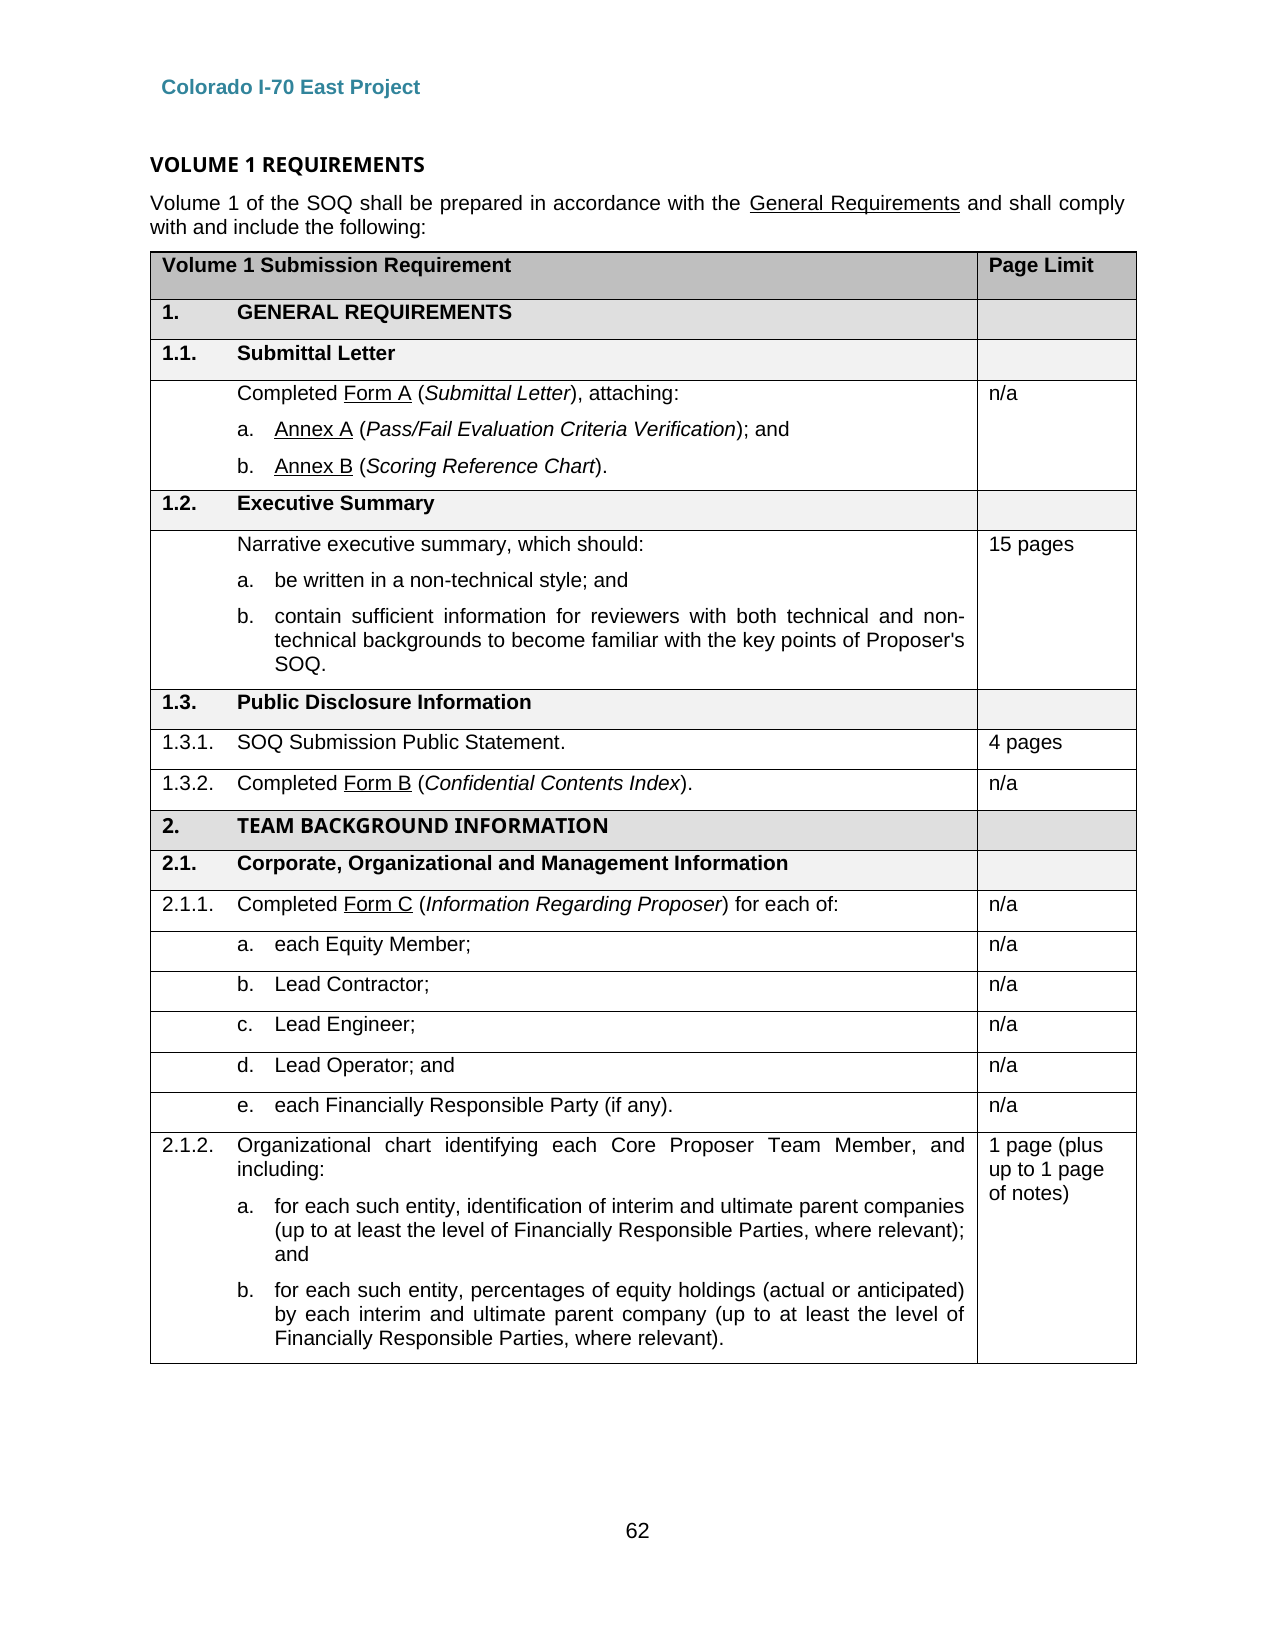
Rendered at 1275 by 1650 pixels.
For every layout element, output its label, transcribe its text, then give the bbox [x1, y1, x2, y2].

table_cell Public Disclosure Information [151, 690, 977, 729]
table_cell 4 pages [978, 730, 1136, 769]
table_cell n/a [978, 891, 1136, 931]
table_cell n/a [978, 972, 1136, 1011]
table_cell n/a [978, 1053, 1136, 1092]
table_cell Team Background Information [151, 811, 977, 850]
table_cell [978, 491, 1136, 530]
table_cell [978, 300, 1136, 339]
table_cell Submittal Letter [151, 340, 977, 380]
table_cell Completed Form A (Submittal Letter), attaching: Annex A (Pass/Fail Evaluation Criteria Verification); and Annex B (Scoring Reference Chart). [151, 381, 977, 490]
table_cell Lead Engineer; [151, 1012, 977, 1052]
table_cell Executive Summary [151, 491, 977, 530]
table_cell Lead Operator; and [151, 1053, 977, 1092]
table_cell [978, 690, 1136, 729]
table_cell [978, 811, 1136, 850]
table_cell Narrative executive summary, which should: be written in a non-technical style; and contain sufficient information for reviewers with both technical and non-technical backgrounds to become familiar with the key points of Proposer's SOQ. [151, 531, 977, 689]
table_cell Organizational chart identifying each Core Proposer Team Member, and including: for each such entity, identification of interim and ultimate parent companies (up to at least the level of Financially Responsible Parties, where relevant); and for each such entity, percentages of equity holdings (actual or anticipated) by each interim and ultimate parent company (up to at least the level of Financially Responsible Parties, where relevant). [151, 1133, 977, 1362]
table_cell n/a [978, 932, 1136, 971]
text Volume 1 of the SOQ shall be prepared in accordance with the General Requirements and shall comply with and include the following: [150, 191, 1125, 239]
table_cell n/a [978, 770, 1136, 810]
table_cell each Equity Member; [151, 932, 977, 971]
table_cell Lead Contractor; [151, 972, 977, 1011]
table_cell n/a [978, 381, 1136, 490]
table_cell n/a [978, 1093, 1136, 1132]
table_cell each Financially Responsible Party (if any). [151, 1093, 977, 1132]
table_cell 1 page (plus up to 1 page of notes) [978, 1133, 1136, 1362]
table_cell Corporate, Organizational and Management Information [151, 851, 977, 890]
table_cell General Requirements [151, 300, 977, 339]
table_cell n/a [978, 1012, 1136, 1052]
table_cell [978, 340, 1136, 380]
table_cell [978, 851, 1136, 890]
table_cell 15 pages [978, 531, 1136, 689]
table_cell SOQ Submission Public Statement. [151, 730, 977, 769]
table_header Volume 1 Submission Requirement [151, 253, 977, 299]
subtitle VOLUME 1 REQUIREMENTS [150, 150, 1125, 178]
table_header Page Limit [978, 253, 1136, 299]
table_cell Completed Form C (Information Regarding Proposer) for each of: [151, 891, 977, 931]
table_cell Completed Form B (Confidential Contents Index). [151, 770, 977, 810]
